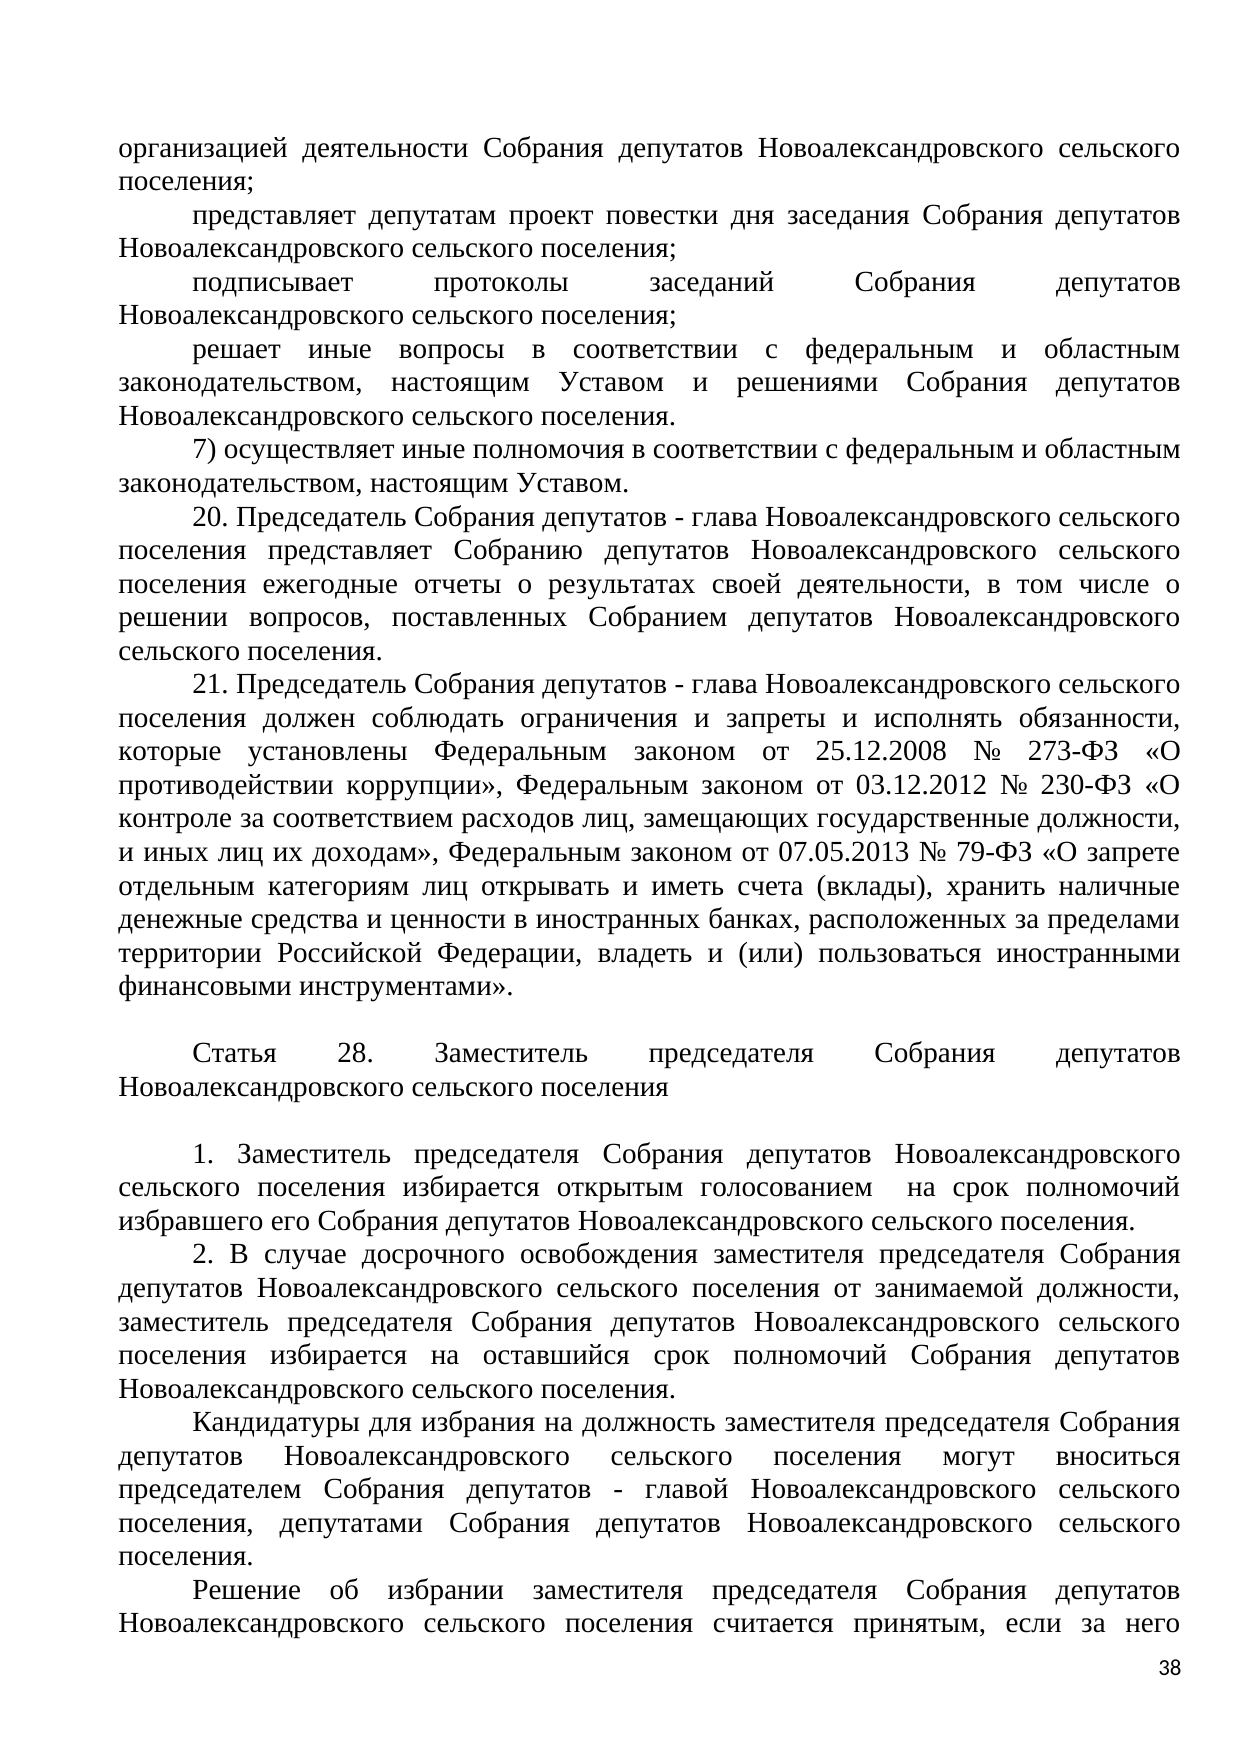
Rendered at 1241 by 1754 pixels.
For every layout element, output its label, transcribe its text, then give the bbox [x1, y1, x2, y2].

text представляет депутатам проект повестки дня заседания Собрания депутатов Новоалександровского сельского поселения; [118, 197, 1181, 264]
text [118, 130, 1181, 197]
text 20. Председатель Собрания депутатов - глава Новоалександровского сельского поселения представляет Собранию депутатов Новоалександровского сельского поселения ежегодные отчеты о результатах своей деятельности, в том числе о решении вопросов, поставленных Собранием депутатов Новоалександровского сельского поселения. [118, 499, 1181, 666]
text 1. Заместитель председателя Собрания депутатов Новоалександровского сельского поселения избирается открытым голосованием на срок полномочий избравшего его Собрания депутатов Новоалександровского сельского поселения. [118, 1136, 1181, 1237]
text Статья 28. Заместитель председателя Собрания депутатов Новоалександровского сельского поселения [118, 1035, 1181, 1102]
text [118, 1572, 1181, 1639]
text Кандидатуры для избрания на должность заместителя председателя Собрания депутатов Новоалександровского сельского поселения могут вноситься председателем Собрания депутатов - главой Новоалександровского сельского поселения, депутатами Собрания депутатов Новоалександровского сельского поселения. [118, 1404, 1181, 1572]
text 21. Председатель Собрания депутатов - глава Новоалександровского сельского поселения должен соблюдать ограничения и запреты и исполнять обязанности, которые установлены Федеральным законом от 25.12.2008 № 273-ФЗ «О противодействии коррупции», Федеральным законом от 03.12.2012 № 230-ФЗ «О контроле за соответствием расходов лиц, замещающих государственные должности, и иных лиц их доходам», Федеральным законом от 07.05.2013 № 79-ФЗ «О запрете отдельным категориям лиц открывать и иметь счета (вклады), хранить наличные денежные средства и ценности в иностранных банках, расположенных за пределами территории Российской Федерации, владеть и (или) пользоваться иностранными финансовыми инструментами». [118, 666, 1181, 1002]
text решает иные вопросы в соответствии с федеральным и областным законодательством, настоящим Уставом и решениями Собрания депутатов Новоалександровского сельского поселения. [118, 331, 1181, 432]
text подписывает протоколы заседаний Собрания депутатов Новоалександровского сельского поселения; [118, 264, 1181, 331]
text 2. В случае досрочного освобождения заместителя председателя Собрания депутатов Новоалександровского сельского поселения от занимаемой должности, заместитель председателя Собрания депутатов Новоалександровского сельского поселения избирается на оставшийся срок полномочий Собрания депутатов Новоалександровского сельского поселения. [118, 1237, 1181, 1404]
text 7) осуществляет иные полномочия в соответствии с федеральным и областным законодательством, настоящим Уставом. [118, 432, 1181, 499]
